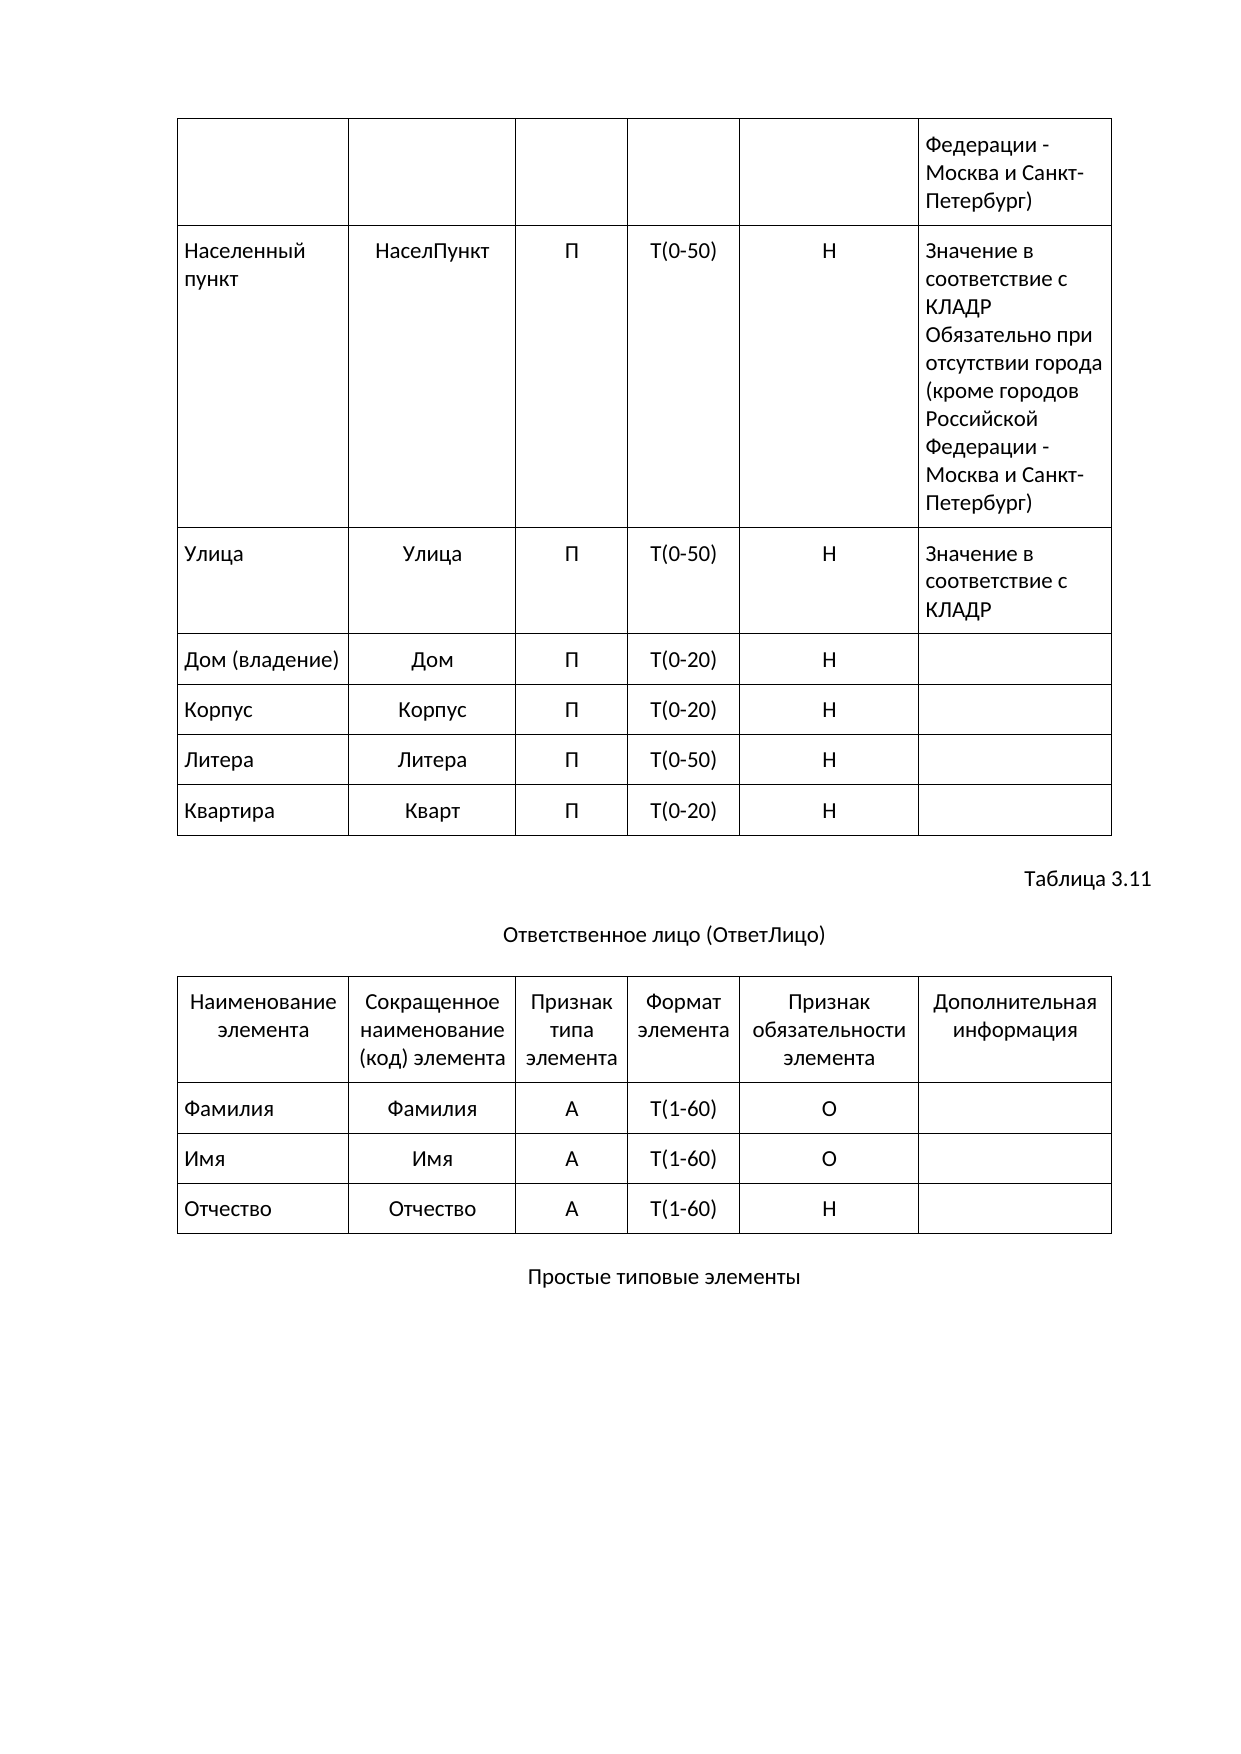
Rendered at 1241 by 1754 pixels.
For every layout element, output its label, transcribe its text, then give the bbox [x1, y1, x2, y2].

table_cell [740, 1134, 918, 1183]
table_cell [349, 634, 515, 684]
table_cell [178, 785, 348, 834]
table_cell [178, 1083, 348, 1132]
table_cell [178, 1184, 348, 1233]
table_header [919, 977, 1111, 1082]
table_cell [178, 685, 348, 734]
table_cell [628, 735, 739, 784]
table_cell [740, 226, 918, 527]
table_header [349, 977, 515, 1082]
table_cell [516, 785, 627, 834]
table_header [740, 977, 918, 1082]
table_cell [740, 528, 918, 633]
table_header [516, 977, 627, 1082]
text Простые типовые элементы [177, 1262, 1152, 1290]
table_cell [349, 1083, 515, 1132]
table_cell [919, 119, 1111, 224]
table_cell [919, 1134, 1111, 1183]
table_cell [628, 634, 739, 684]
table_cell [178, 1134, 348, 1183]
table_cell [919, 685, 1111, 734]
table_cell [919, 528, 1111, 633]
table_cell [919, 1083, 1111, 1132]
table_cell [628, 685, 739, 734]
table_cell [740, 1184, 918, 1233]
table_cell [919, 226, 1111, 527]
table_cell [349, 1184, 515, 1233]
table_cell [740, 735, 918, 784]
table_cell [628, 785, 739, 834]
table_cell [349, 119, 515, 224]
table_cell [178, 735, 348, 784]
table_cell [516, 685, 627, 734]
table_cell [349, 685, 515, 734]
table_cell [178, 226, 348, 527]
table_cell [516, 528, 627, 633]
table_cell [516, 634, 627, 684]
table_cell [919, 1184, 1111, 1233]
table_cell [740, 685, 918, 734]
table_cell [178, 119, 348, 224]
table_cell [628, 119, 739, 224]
text Ответственное лицо (ОтветЛицо) [177, 920, 1152, 948]
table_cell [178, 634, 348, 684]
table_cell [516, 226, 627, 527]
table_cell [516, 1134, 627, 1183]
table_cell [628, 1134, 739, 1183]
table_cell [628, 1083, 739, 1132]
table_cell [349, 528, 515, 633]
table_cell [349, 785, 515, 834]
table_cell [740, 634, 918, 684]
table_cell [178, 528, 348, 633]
text Таблица 3.11 [177, 864, 1152, 892]
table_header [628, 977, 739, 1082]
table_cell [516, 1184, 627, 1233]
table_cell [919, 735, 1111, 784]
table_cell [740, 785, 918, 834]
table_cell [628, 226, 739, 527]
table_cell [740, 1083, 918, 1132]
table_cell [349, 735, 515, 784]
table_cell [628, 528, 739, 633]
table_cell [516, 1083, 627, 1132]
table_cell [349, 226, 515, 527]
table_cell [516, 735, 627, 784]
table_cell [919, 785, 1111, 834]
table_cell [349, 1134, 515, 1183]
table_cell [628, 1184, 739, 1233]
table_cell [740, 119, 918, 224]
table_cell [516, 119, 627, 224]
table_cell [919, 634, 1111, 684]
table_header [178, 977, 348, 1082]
